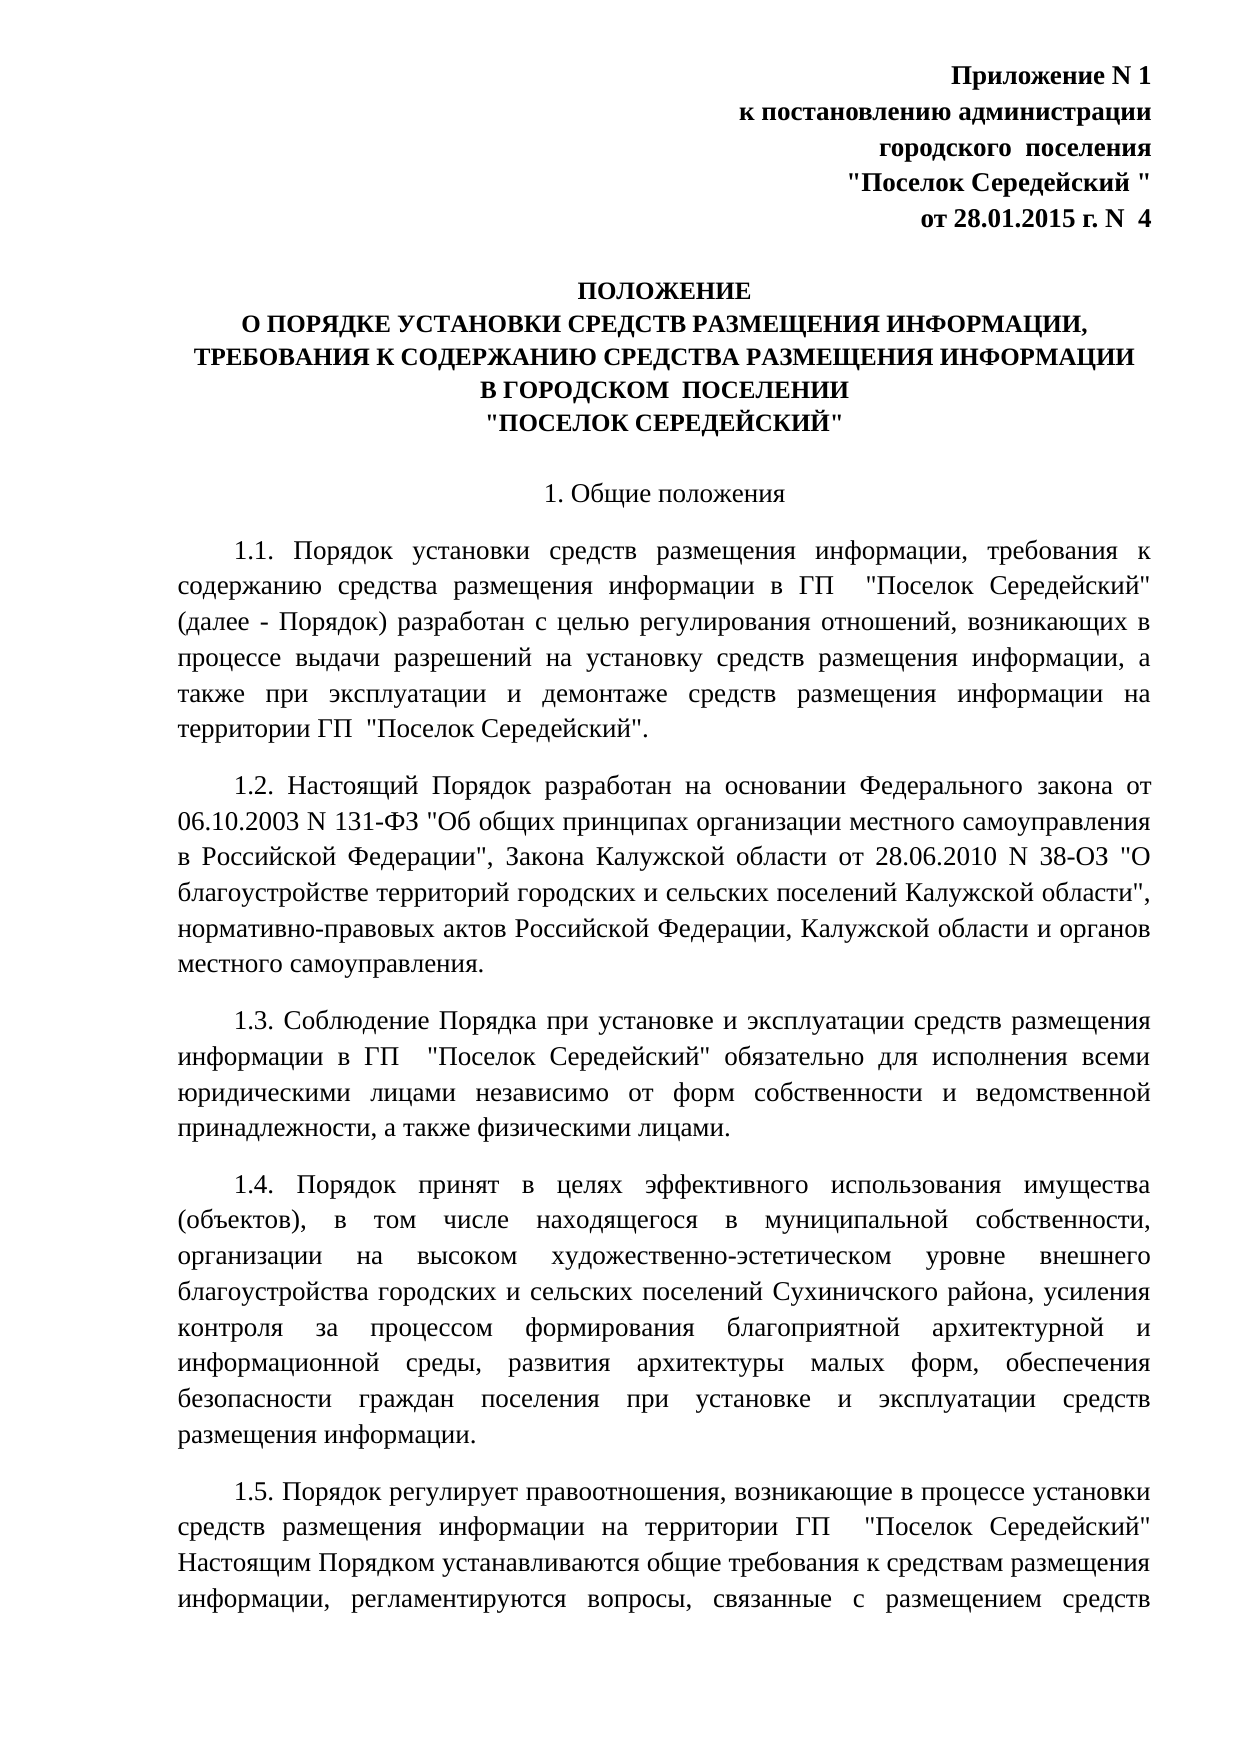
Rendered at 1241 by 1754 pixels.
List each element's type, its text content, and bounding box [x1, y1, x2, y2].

text 1.4. Порядок принят в целях эффективного использования имущества (объектов), в том числе находящегося в муниципальной собственности, организации на высоком художественно-эстетическом уровне внешнего благоустройства городских и сельских поселений Сухиничского района, усиления контроля за процессом формирования благоприятной архитектурной и информационной среды, развития архитектуры малых форм, обеспечения безопасности граждан поселения при установке и эксплуатации средств размещения информации. [177, 1168, 1152, 1449]
text 1.3. Соблюдение Порядка при установке и эксплуатации средств размещения информации в ГП "Поселок Середейский" обязательно для исполнения всеми юридическими лицами независимо от форм собственности и ведомственной принадлежности, а также физическими лицами. [177, 1004, 1152, 1142]
text к постановлению администрации [177, 95, 1152, 126]
text городского поселения [177, 131, 1152, 162]
text ТРЕБОВАНИЯ К СОДЕРЖАНИЮ СРЕДСТВА РАЗМЕЩЕНИЯ ИНФОРМАЦИИ [177, 342, 1152, 371]
text "ПОСЕЛОК СЕРЕДЕЙСКИЙ" [177, 408, 1152, 437]
text от 28.01.2015 г. N 4 [177, 202, 1152, 233]
text "Поселок Середейский " [177, 166, 1152, 197]
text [177, 1474, 1152, 1613]
text Приложение N 1 [177, 59, 1152, 90]
text 1.2. Настоящий Порядок разработан на основании Федерального закона от 06.10.2003 N 131-ФЗ "Об общих принципах организации местного самоуправления в Российской Федерации", Закона Калужской области от 28.06.2010 N 38-ОЗ "О благоустройстве территорий городских и сельских поселений Калужской области", нормативно-правовых актов Российской Федерации, Калужской области и органов местного самоуправления. [177, 769, 1152, 979]
text В ГОРОДСКОМ ПОСЕЛЕНИИ [177, 375, 1152, 404]
text 1. Общие положения [177, 477, 1152, 508]
text 1.1. Порядок установки средств размещения информации, требования к содержанию средства размещения информации в ГП "Поселок Середейский" (далее - Порядок) разработан с целью регулирования отношений, возникающих в процессе выдачи разрешений на установку средств размещения информации, а также при эксплуатации и демонтаже средств размещения информации на территории ГП "Поселок Середейский". [177, 534, 1152, 743]
text ПОЛОЖЕНИЕ [177, 276, 1152, 305]
text О ПОРЯДКЕ УСТАНОВКИ СРЕДСТВ РАЗМЕЩЕНИЯ ИНФОРМАЦИИ, [177, 309, 1152, 338]
